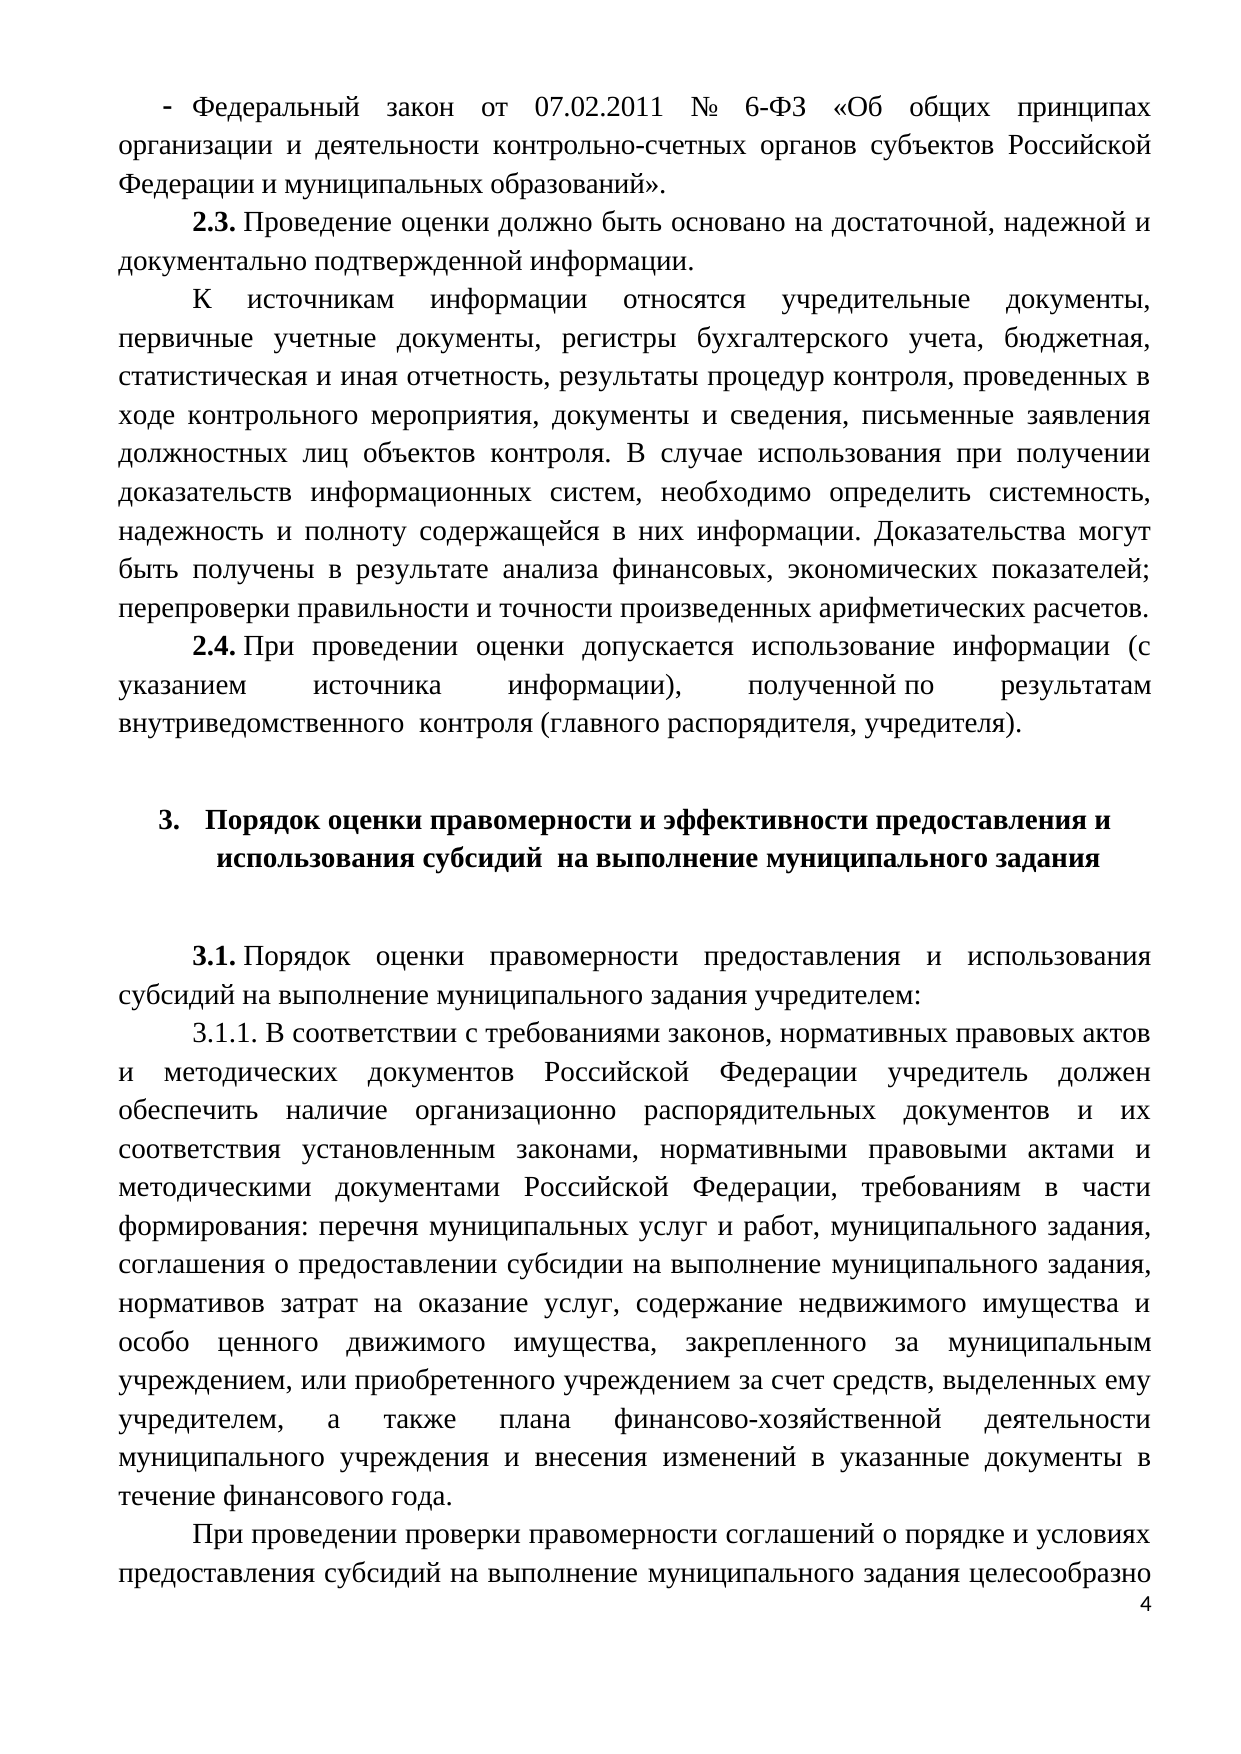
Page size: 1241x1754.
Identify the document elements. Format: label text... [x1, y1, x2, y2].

text 2.4. При проведении оценки допускается использование информации (с указанием источника информации), полученной по результатам внутриведомственного контроля (главного распорядителя, учредителя). [118, 628, 1152, 739]
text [118, 1516, 1152, 1588]
text 3.1. Порядок оценки правомерности предоставления и использования субсидий на выполнение муниципального задания учредителем: [118, 938, 1152, 1010]
text К источникам информации относятся учредительные документы, первичные учетные документы, регистры бухгалтерского учета, бюджетная, статистическая и иная отчетность, результаты процедур контроля, проведенных в ходе контрольного мероприятия, документы и сведения, письменные заявления должностных лиц объектов контроля. В случае использования при получении доказательств информационных систем, необходимо определить системность, надежность и полноту содержащейся в них информации. Доказательства могут быть получены в результате анализа финансовых, экономических показателей; перепроверки правильности и точности произведенных арифметических расчетов. [118, 281, 1152, 623]
text 2.3. Проведение оценки должно быть основано на достаточной, надежной и документально подтвержденной информации. [118, 204, 1152, 276]
subtitle Порядок оценки правомерности и эффективности предоставления и использования субсидий на выполнение муниципального задания [118, 802, 1152, 874]
list Федеральный закон от 07.02.2011 № 6-ФЗ «Об общих принципах организации и деятельности контрольно-счетных органов субъектов Российской Федерации и муниципальных образований». [118, 89, 1152, 199]
text 3.1.1. В соответствии с требованиями законов, нормативных правовых актов и методических документов Российской Федерации учредитель должен обеспечить наличие организационно распорядительных документов и их соответствия установленным законами, нормативными правовыми актами и методическими документами Российской Федерации, требованиям в части формирования: перечня муниципальных услуг и работ, муниципального задания, соглашения о предоставлении субсидии на выполнение муниципального задания, нормативов затрат на оказание услуг, содержание недвижимого имущества и особо ценного движимого имущества, закрепленного за муниципальным учреждением, или приобретенного учреждением за счет средств, выделенных ему учредителем, а также плана финансово-хозяйственной деятельности муниципального учреждения и внесения изменений в указанные документы в течение финансового года. [118, 1015, 1152, 1511]
